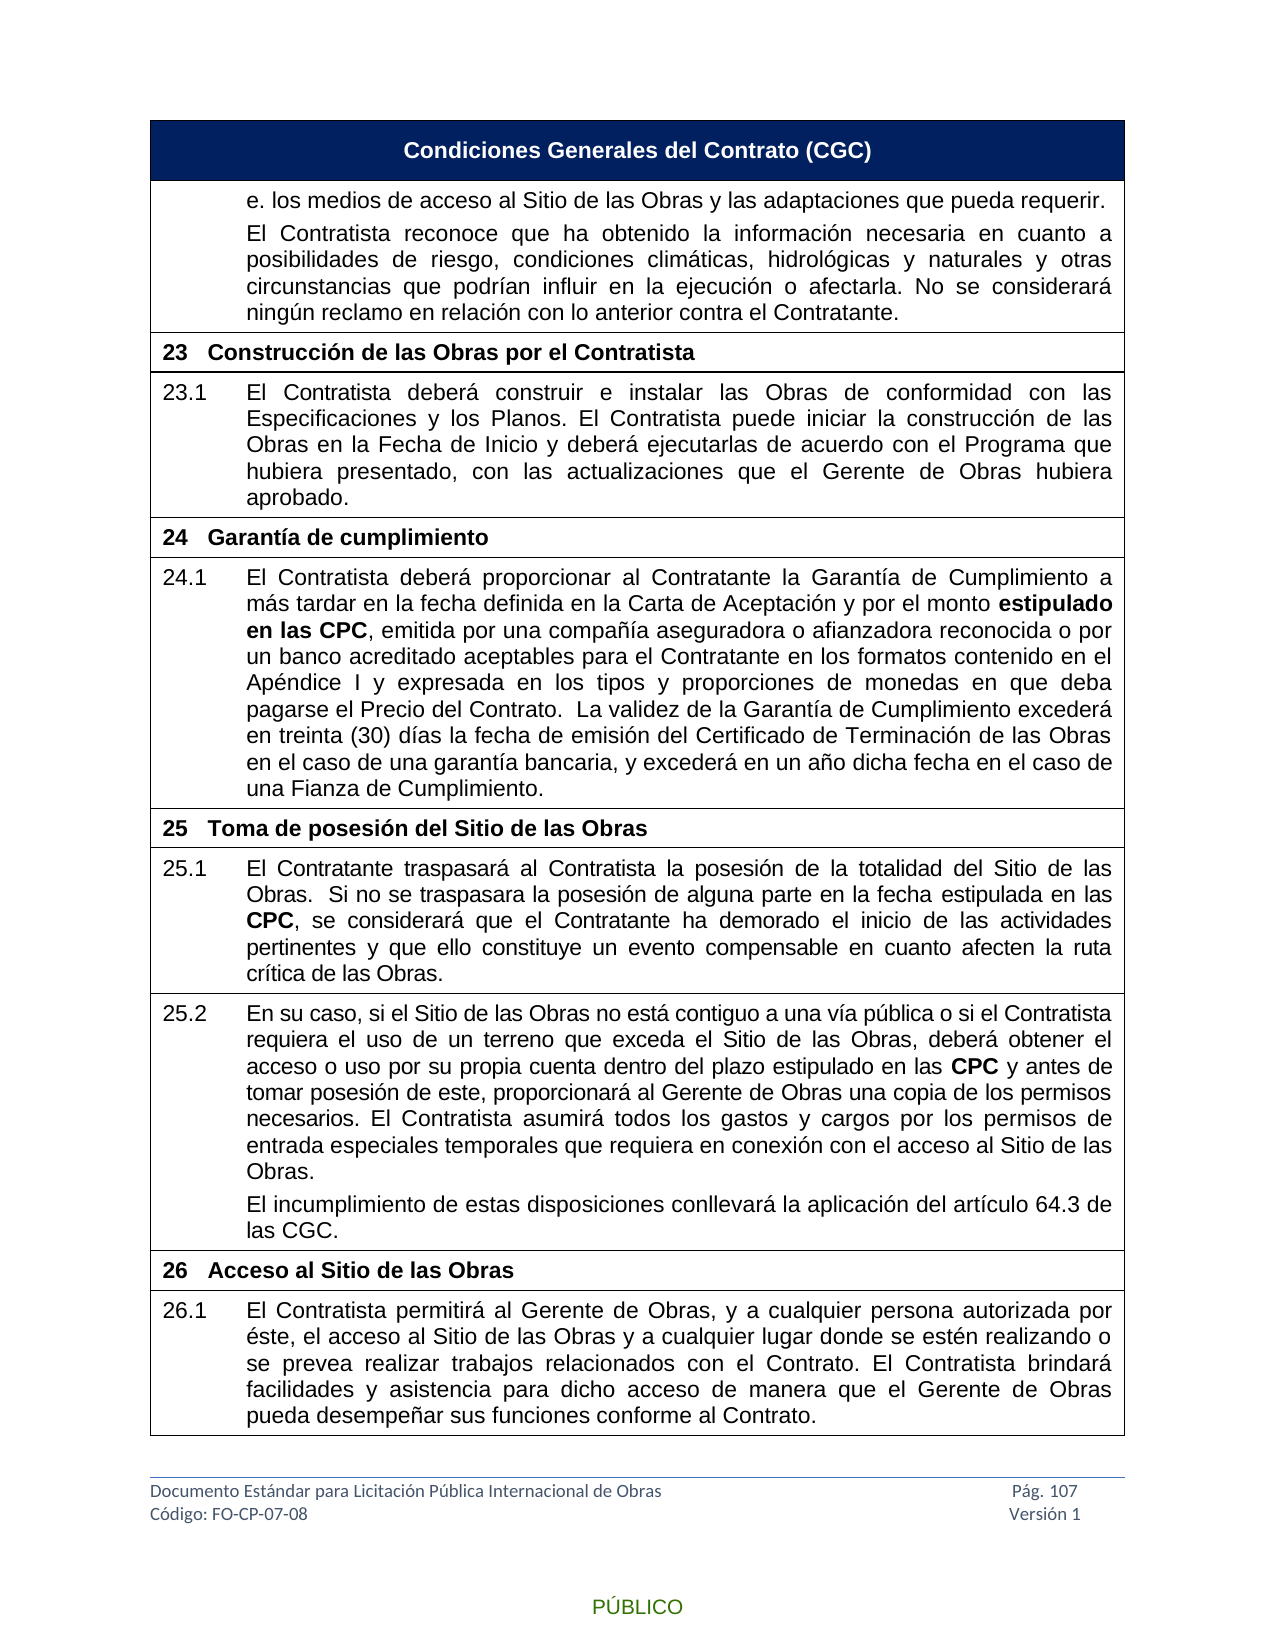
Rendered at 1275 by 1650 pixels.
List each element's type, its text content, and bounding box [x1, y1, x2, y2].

table_cell El Contratista deberá proporcionar al Contratante la Garantía de Cumplimiento a más tardar en la fecha definida en la Carta de Aceptación y por el monto estipulado en las CPC, emitida por una compañía aseguradora o afianzadora reconocida o por un banco acreditado aceptables para el Contratante en los formatos contenido en el Apéndice I y expresada en los tipos y proporciones de monedas en que deba pagarse el Precio del Contrato. La validez de la Garantía de Cumplimiento excederá en treinta (30) días la fecha de emisión del Certificado de Terminación de las Obras en el caso de una garantía bancaria, y excederá en un año dicha fecha en el caso de una Fianza de Cumplimiento. [234, 558, 1124, 807]
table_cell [234, 181, 1124, 332]
table_cell [151, 1291, 234, 1435]
table_cell [151, 181, 234, 332]
table_cell Acceso al Sitio de las Obras [151, 1251, 1124, 1289]
table_cell [151, 558, 234, 807]
table_cell [151, 373, 234, 517]
table_header Condiciones Generales del Contrato (CGC) [151, 121, 1124, 180]
table_cell En su caso, si el Sitio de las Obras no está contiguo a una vía pública o si el Contratista requiera el uso de un terreno que exceda el Sitio de las Obras, deberá obtener el acceso o uso por su propia cuenta dentro del plazo estipulado en las CPC y antes de tomar posesión de este, proporcionará al Gerente de Obras una copia de los permisos necesarios. El Contratista asumirá todos los gastos y cargos por los permisos de entrada especiales temporales que requiera en conexión con el acceso al Sitio de las Obras. El incumplimiento de estas disposiciones conllevará la aplicación del artículo 64.3 de las CGC. [234, 994, 1124, 1249]
table_cell El Contratista permitirá al Gerente de Obras, y a cualquier persona autorizada por éste, el acceso al Sitio de las Obras y a cualquier lugar donde se estén realizando o se prevea realizar trabajos relacionados con el Contrato. El Contratista brindará facilidades y asistencia para dicho acceso de manera que el Gerente de Obras pueda desempeñar sus funciones conforme al Contrato. [234, 1291, 1124, 1435]
table_cell [151, 994, 234, 1249]
table_cell [151, 848, 234, 993]
table_cell Garantía de cumplimiento [151, 518, 1124, 557]
table_cell Toma de posesión del Sitio de las Obras [151, 809, 1124, 847]
table_cell El Contratista deberá construir e instalar las Obras de conformidad con las Especificaciones y los Planos. El Contratista puede iniciar la construcción de las Obras en la Fecha de Inicio y deberá ejecutarlas de acuerdo con el Programa que hubiera presentado, con las actualizaciones que el Gerente de Obras hubiera aprobado. [234, 373, 1124, 517]
table_cell Construcción de las Obras por el Contratista [151, 333, 1124, 371]
table_cell El Contratante traspasará al Contratista la posesión de la totalidad del Sitio de las Obras. Si no se traspasara la posesión de alguna parte en la fecha estipulada en las CPC, se considerará que el Contratante ha demorado el inicio de las actividades pertinentes y que ello constituye un evento compensable en cuanto afecten la ruta crítica de las Obras. [234, 848, 1124, 993]
